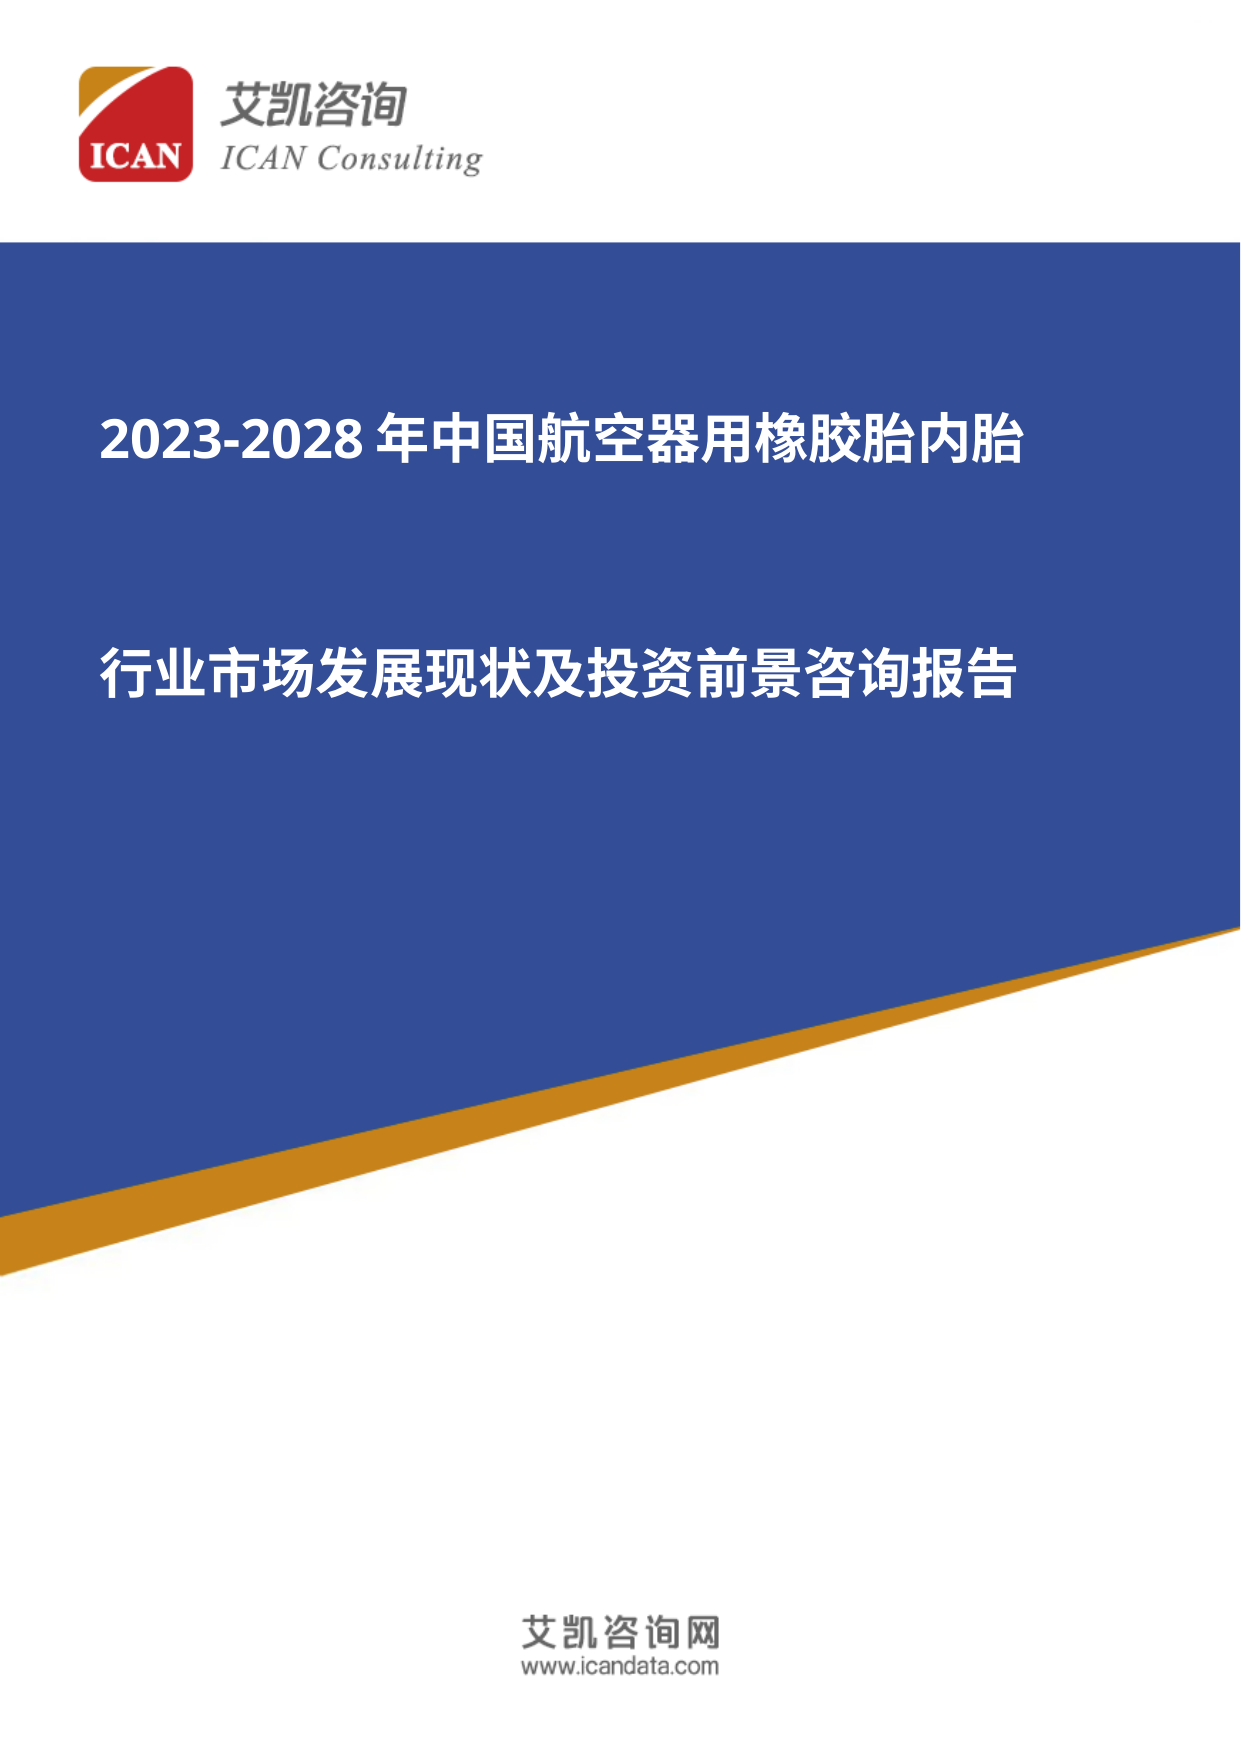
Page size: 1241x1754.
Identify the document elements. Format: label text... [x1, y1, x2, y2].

subtitle 2023-2028年中国航空器用橡胶胎内胎行业市场发展现状及投资前景咨询报告 [99, 386, 1053, 718]
picture [0, 5, 1241, 1754]
